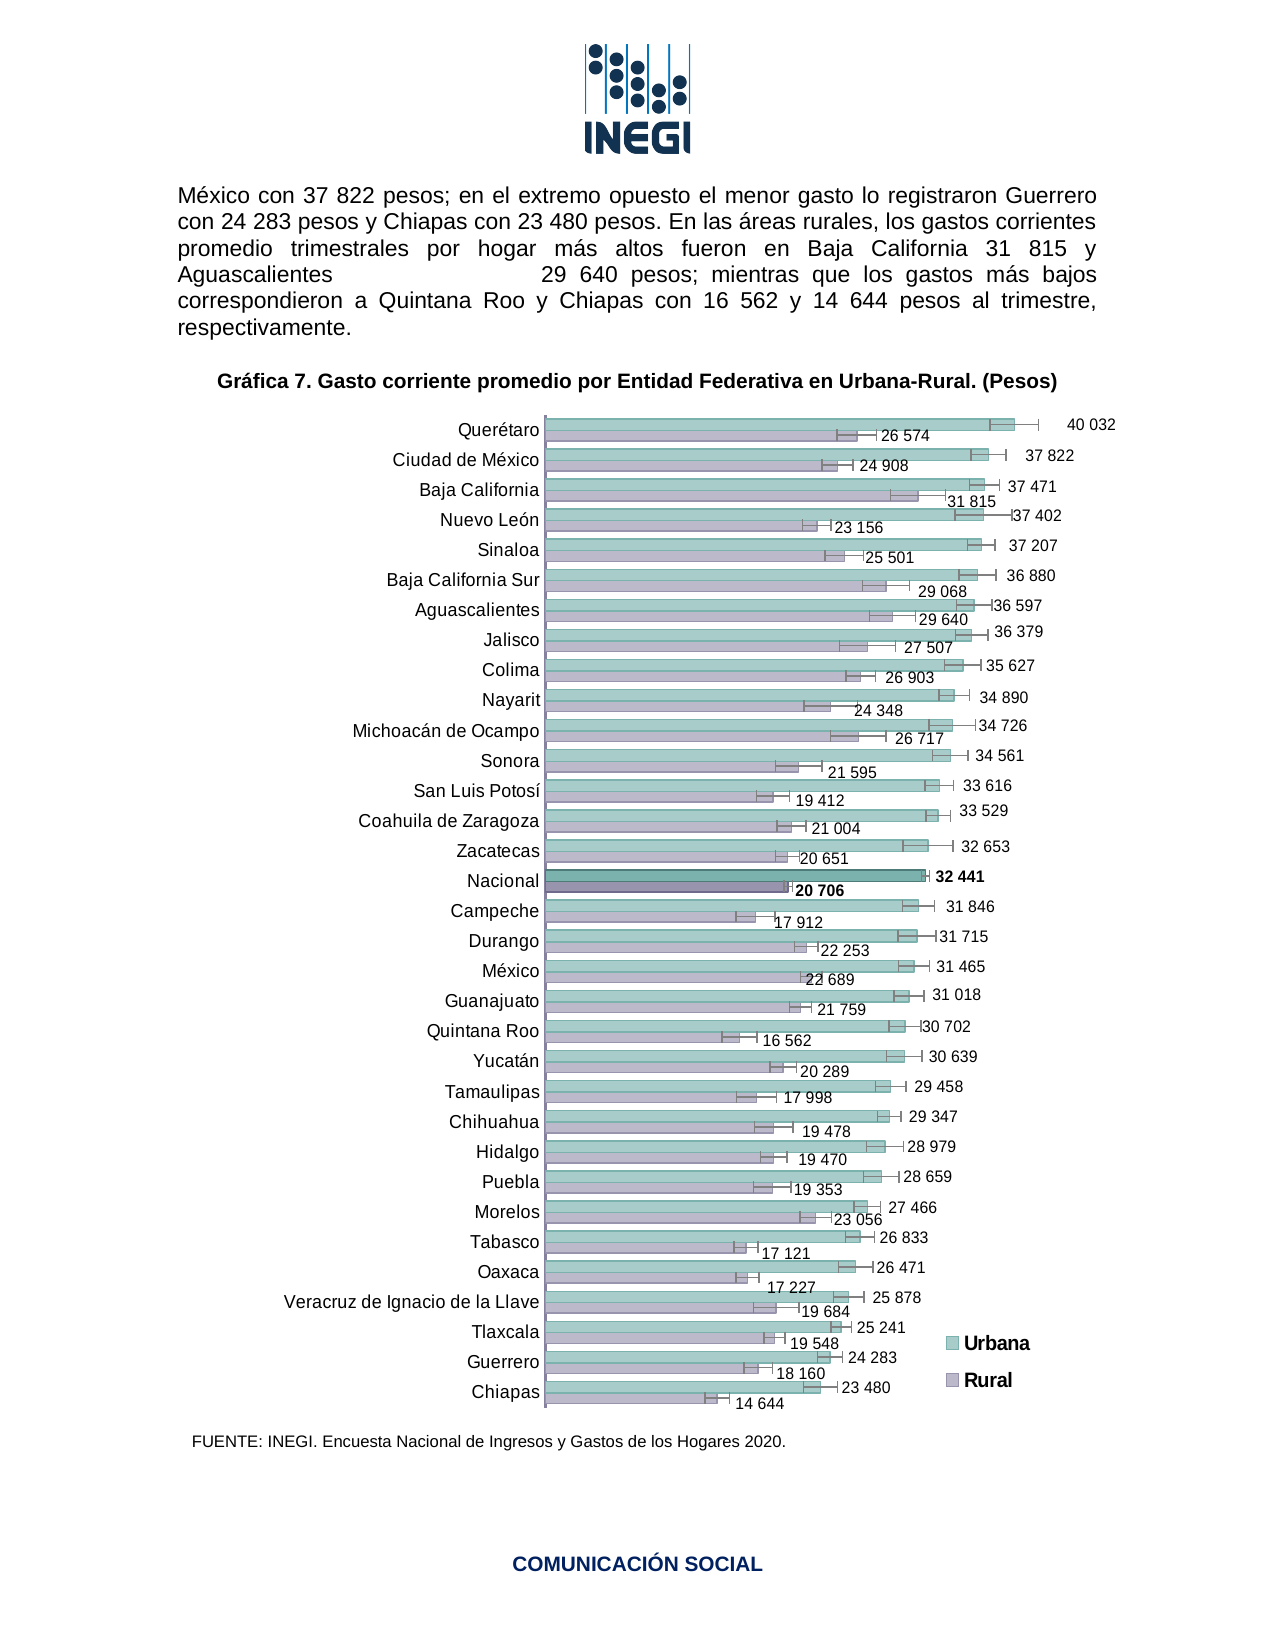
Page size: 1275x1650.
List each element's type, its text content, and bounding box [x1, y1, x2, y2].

picture [585, 44, 691, 154]
text Gráfica 7. Gasto corriente promedio por Entidad Federativa en Urbana-Rural. (Pesos) [177, 369, 1098, 393]
